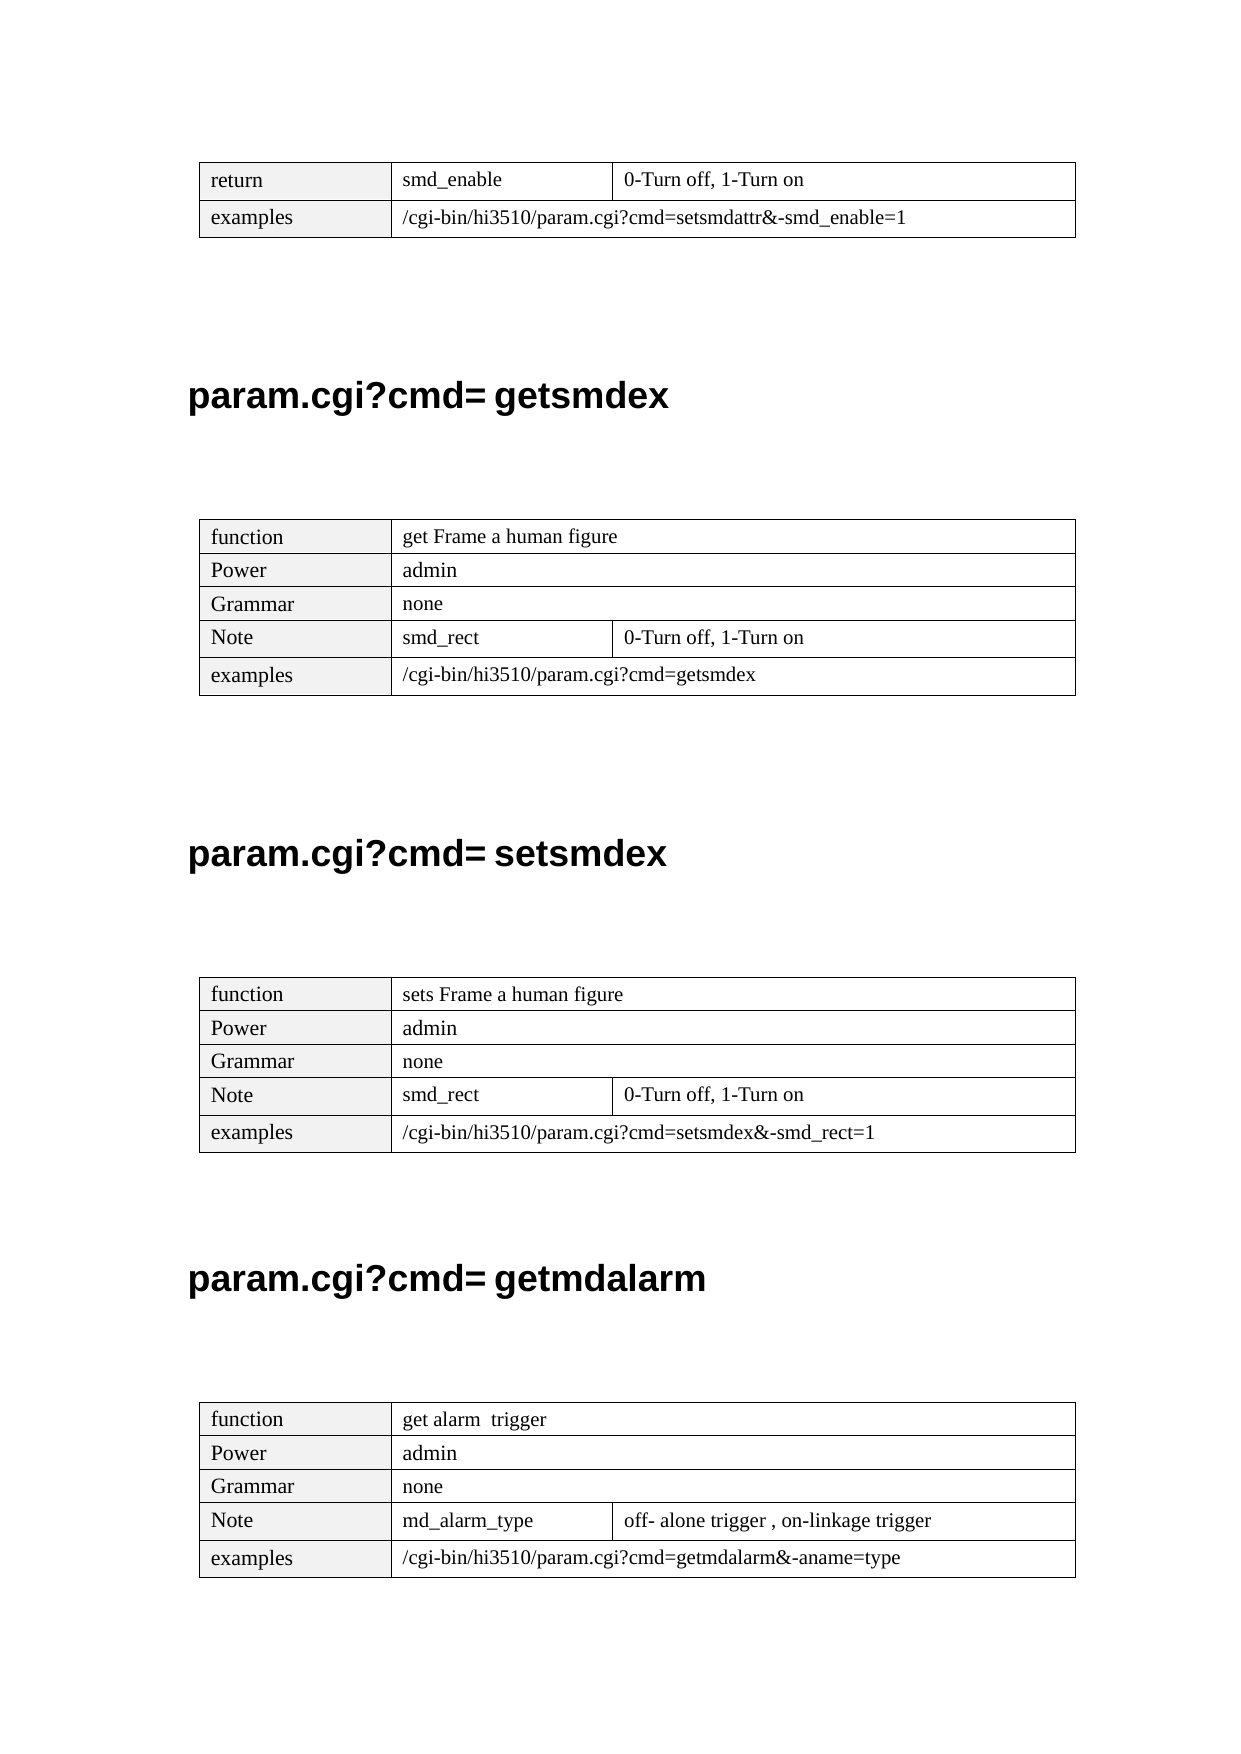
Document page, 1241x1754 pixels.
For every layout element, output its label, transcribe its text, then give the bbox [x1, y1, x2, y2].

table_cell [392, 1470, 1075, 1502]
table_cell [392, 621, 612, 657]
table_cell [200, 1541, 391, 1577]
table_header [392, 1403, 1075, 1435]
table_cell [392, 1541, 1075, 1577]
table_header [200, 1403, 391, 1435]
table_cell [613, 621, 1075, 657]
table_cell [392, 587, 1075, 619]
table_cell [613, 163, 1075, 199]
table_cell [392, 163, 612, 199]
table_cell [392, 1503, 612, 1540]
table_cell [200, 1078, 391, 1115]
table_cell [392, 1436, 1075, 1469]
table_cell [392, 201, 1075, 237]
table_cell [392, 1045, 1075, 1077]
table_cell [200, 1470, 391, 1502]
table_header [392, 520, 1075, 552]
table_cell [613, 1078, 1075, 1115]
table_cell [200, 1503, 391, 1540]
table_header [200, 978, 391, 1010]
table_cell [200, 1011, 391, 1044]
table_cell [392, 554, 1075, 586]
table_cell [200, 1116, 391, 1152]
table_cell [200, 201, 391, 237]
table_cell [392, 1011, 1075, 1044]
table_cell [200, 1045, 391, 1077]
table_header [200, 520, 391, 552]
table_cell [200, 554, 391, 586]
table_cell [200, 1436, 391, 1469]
subtitle param.cgi?cmd= setsmdex [187, 820, 1053, 885]
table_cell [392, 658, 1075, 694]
subtitle param.cgi?cmd= getsmdex [187, 363, 1053, 428]
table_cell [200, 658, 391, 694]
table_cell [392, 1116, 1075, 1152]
subtitle param.cgi?cmd= getmdalarm [187, 1245, 1053, 1310]
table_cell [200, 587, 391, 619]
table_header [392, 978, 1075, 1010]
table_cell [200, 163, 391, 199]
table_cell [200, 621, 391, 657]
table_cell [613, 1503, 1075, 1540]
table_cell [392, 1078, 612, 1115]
